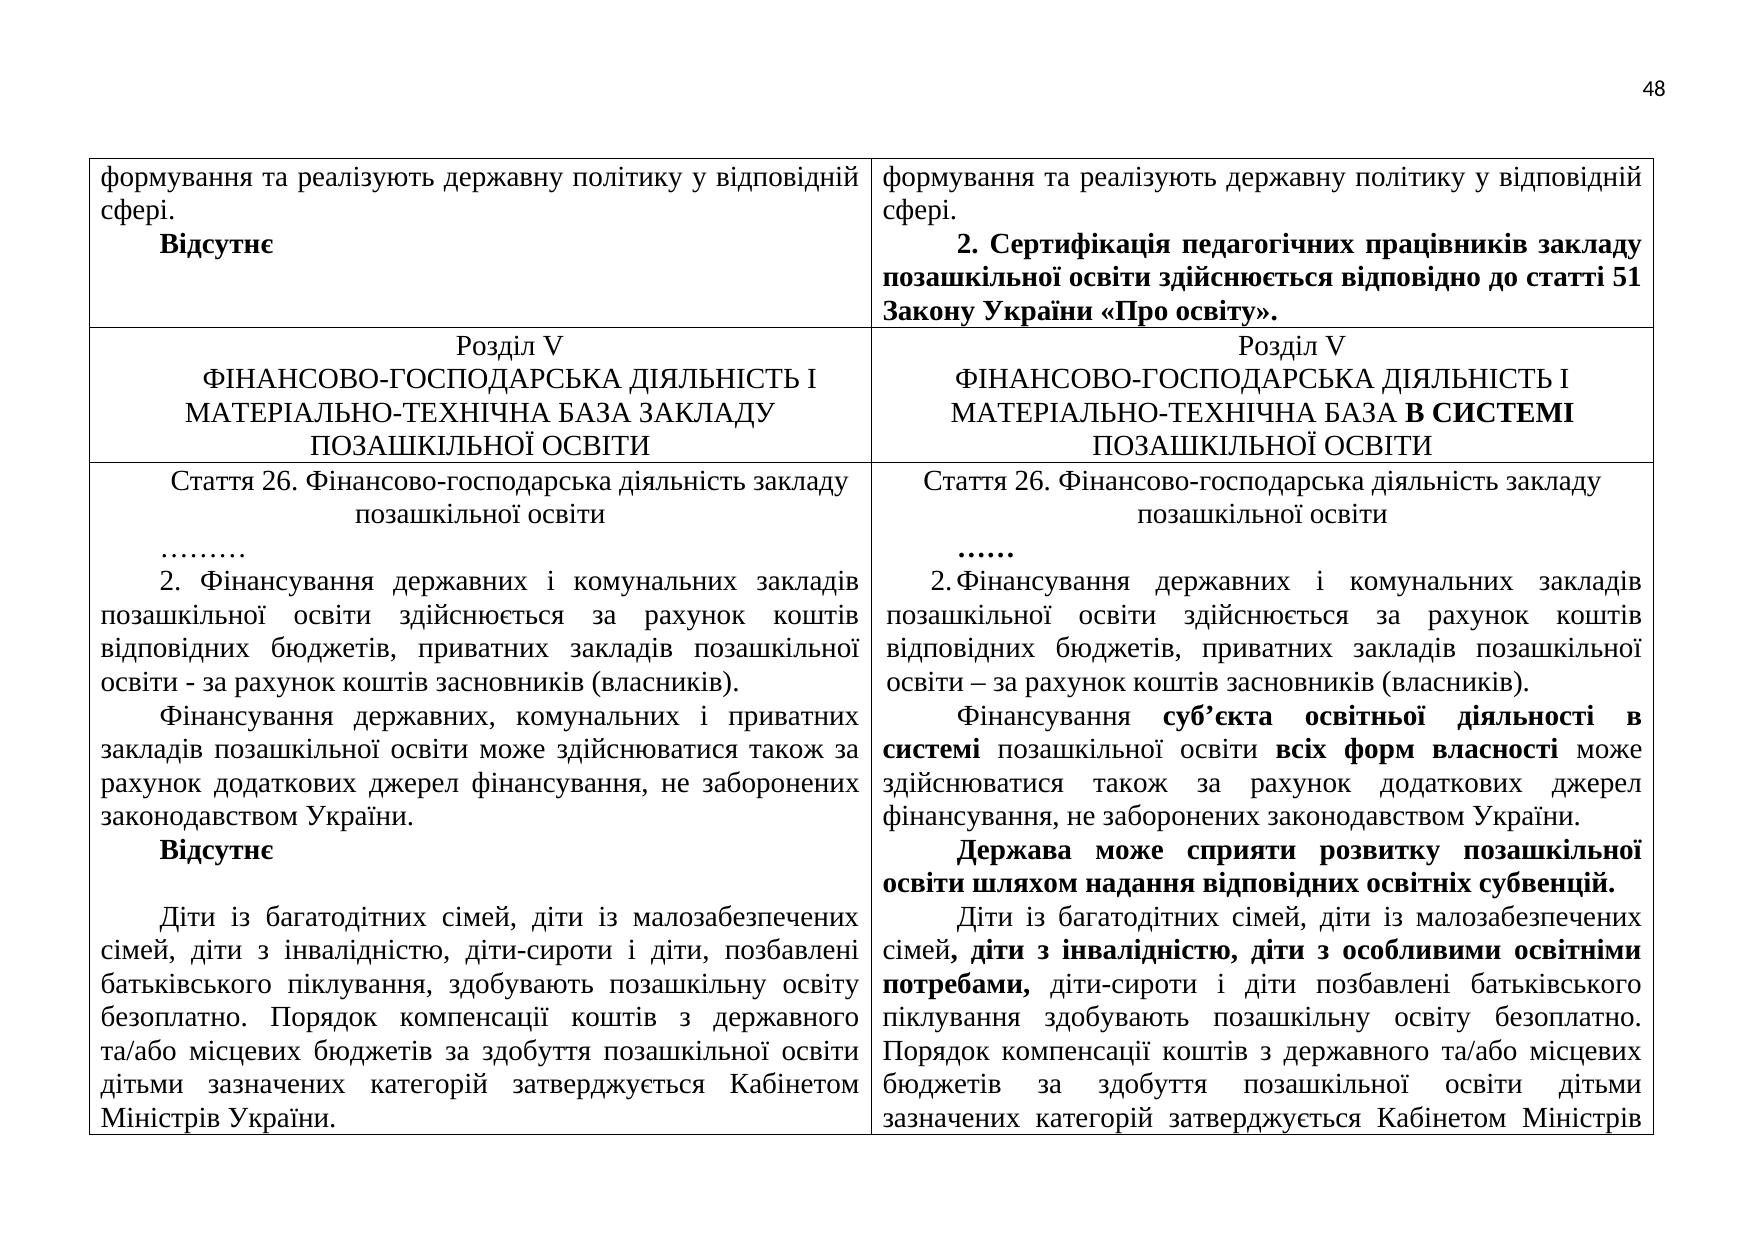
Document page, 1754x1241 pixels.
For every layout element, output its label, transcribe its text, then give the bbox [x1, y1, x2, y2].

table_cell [872, 463, 1653, 1134]
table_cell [90, 463, 871, 1134]
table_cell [90, 159, 871, 327]
table_cell Розділ V ФІНАНСОВО-ГОСПОДАРСЬКА ДІЯЛЬНІСТЬ І МАТЕРІАЛЬНО-ТЕХНІЧНА БАЗА ЗАКЛАДУ ПОЗАШКІЛЬНОЇ ОСВІТИ [90, 328, 871, 462]
table_cell Розділ V ФІНАНСОВО-ГОСПОДАРСЬКА ДІЯЛЬНІСТЬ І МАТЕРІАЛЬНО-ТЕХНІЧНА БАЗА В СИСТЕМІ ПОЗАШКІЛЬНОЇ ОСВІТИ [872, 328, 1653, 462]
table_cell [872, 159, 1653, 327]
